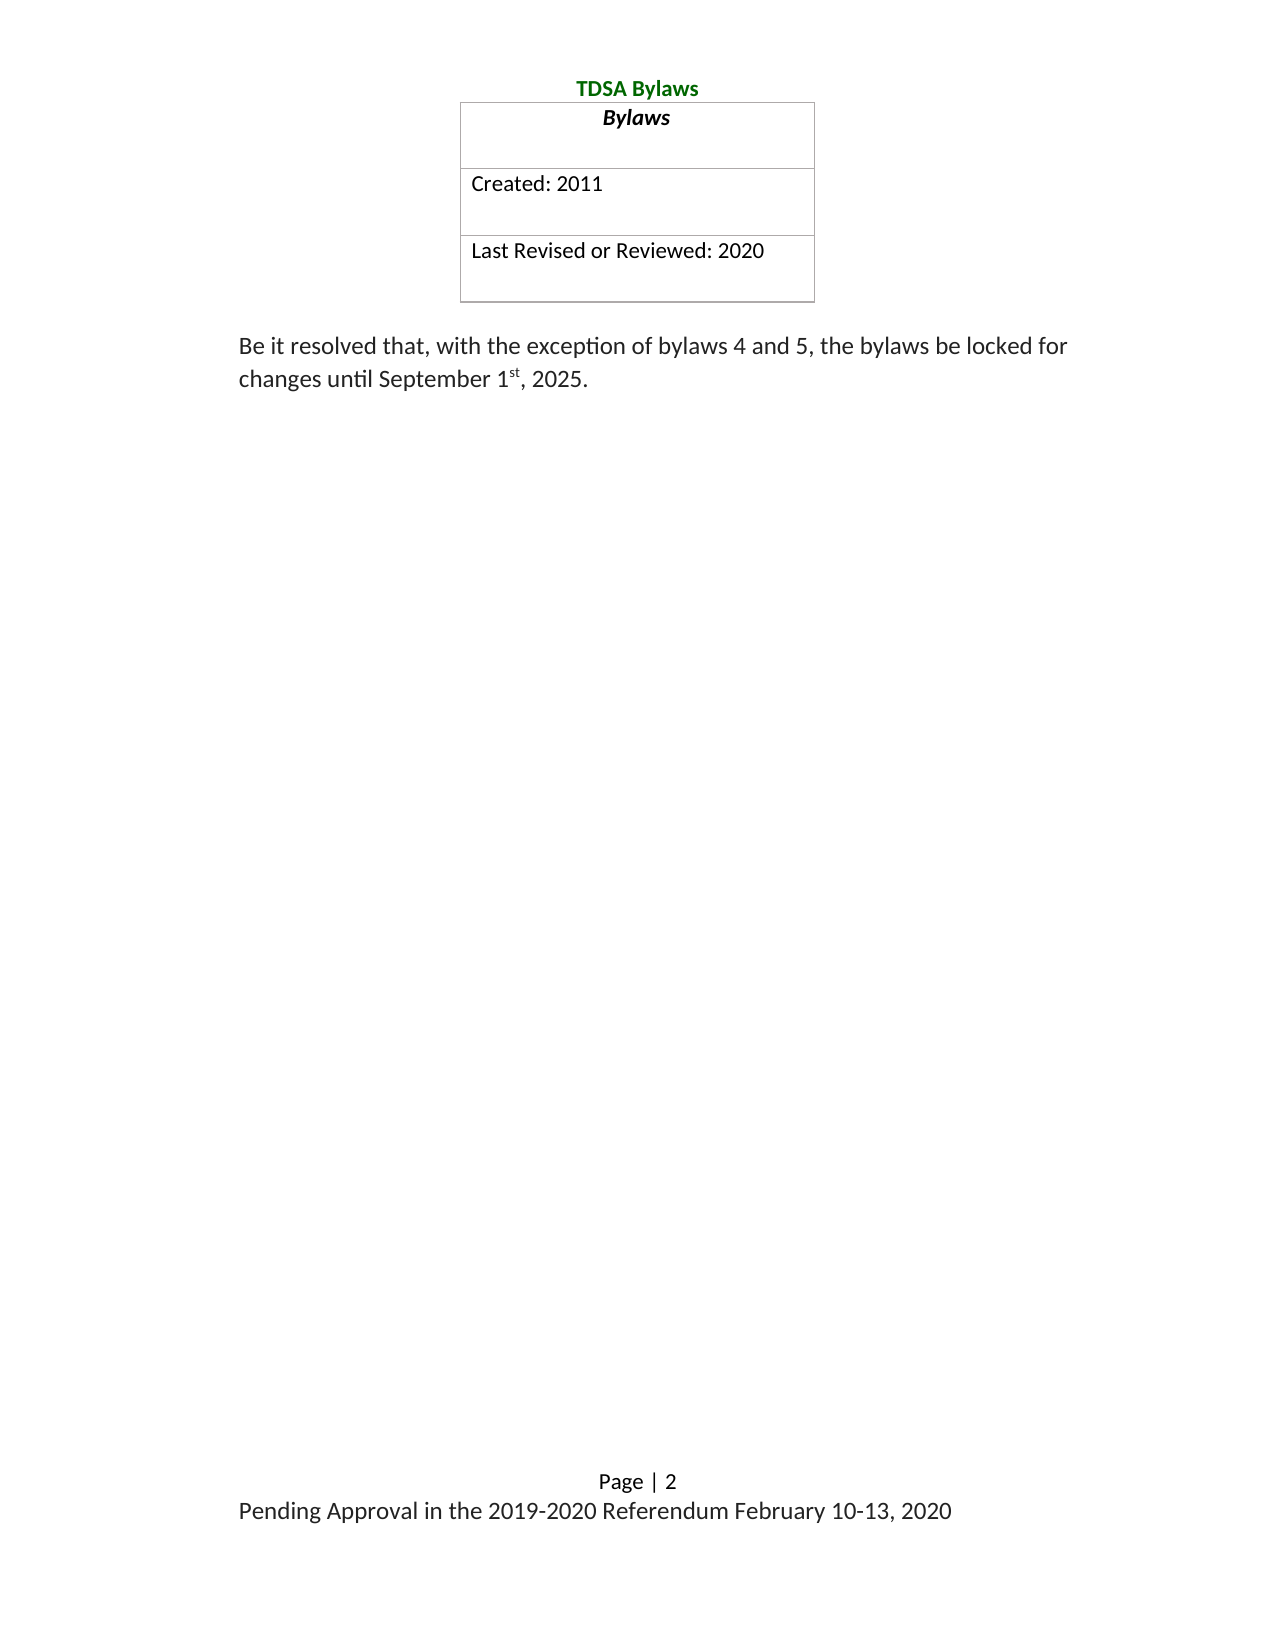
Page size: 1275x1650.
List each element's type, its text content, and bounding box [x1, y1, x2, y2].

text Be it resolved that, with the exception of bylaws 4 and 5, the bylaws be locked for changes until September 1st, 2025. [239, 331, 1125, 394]
